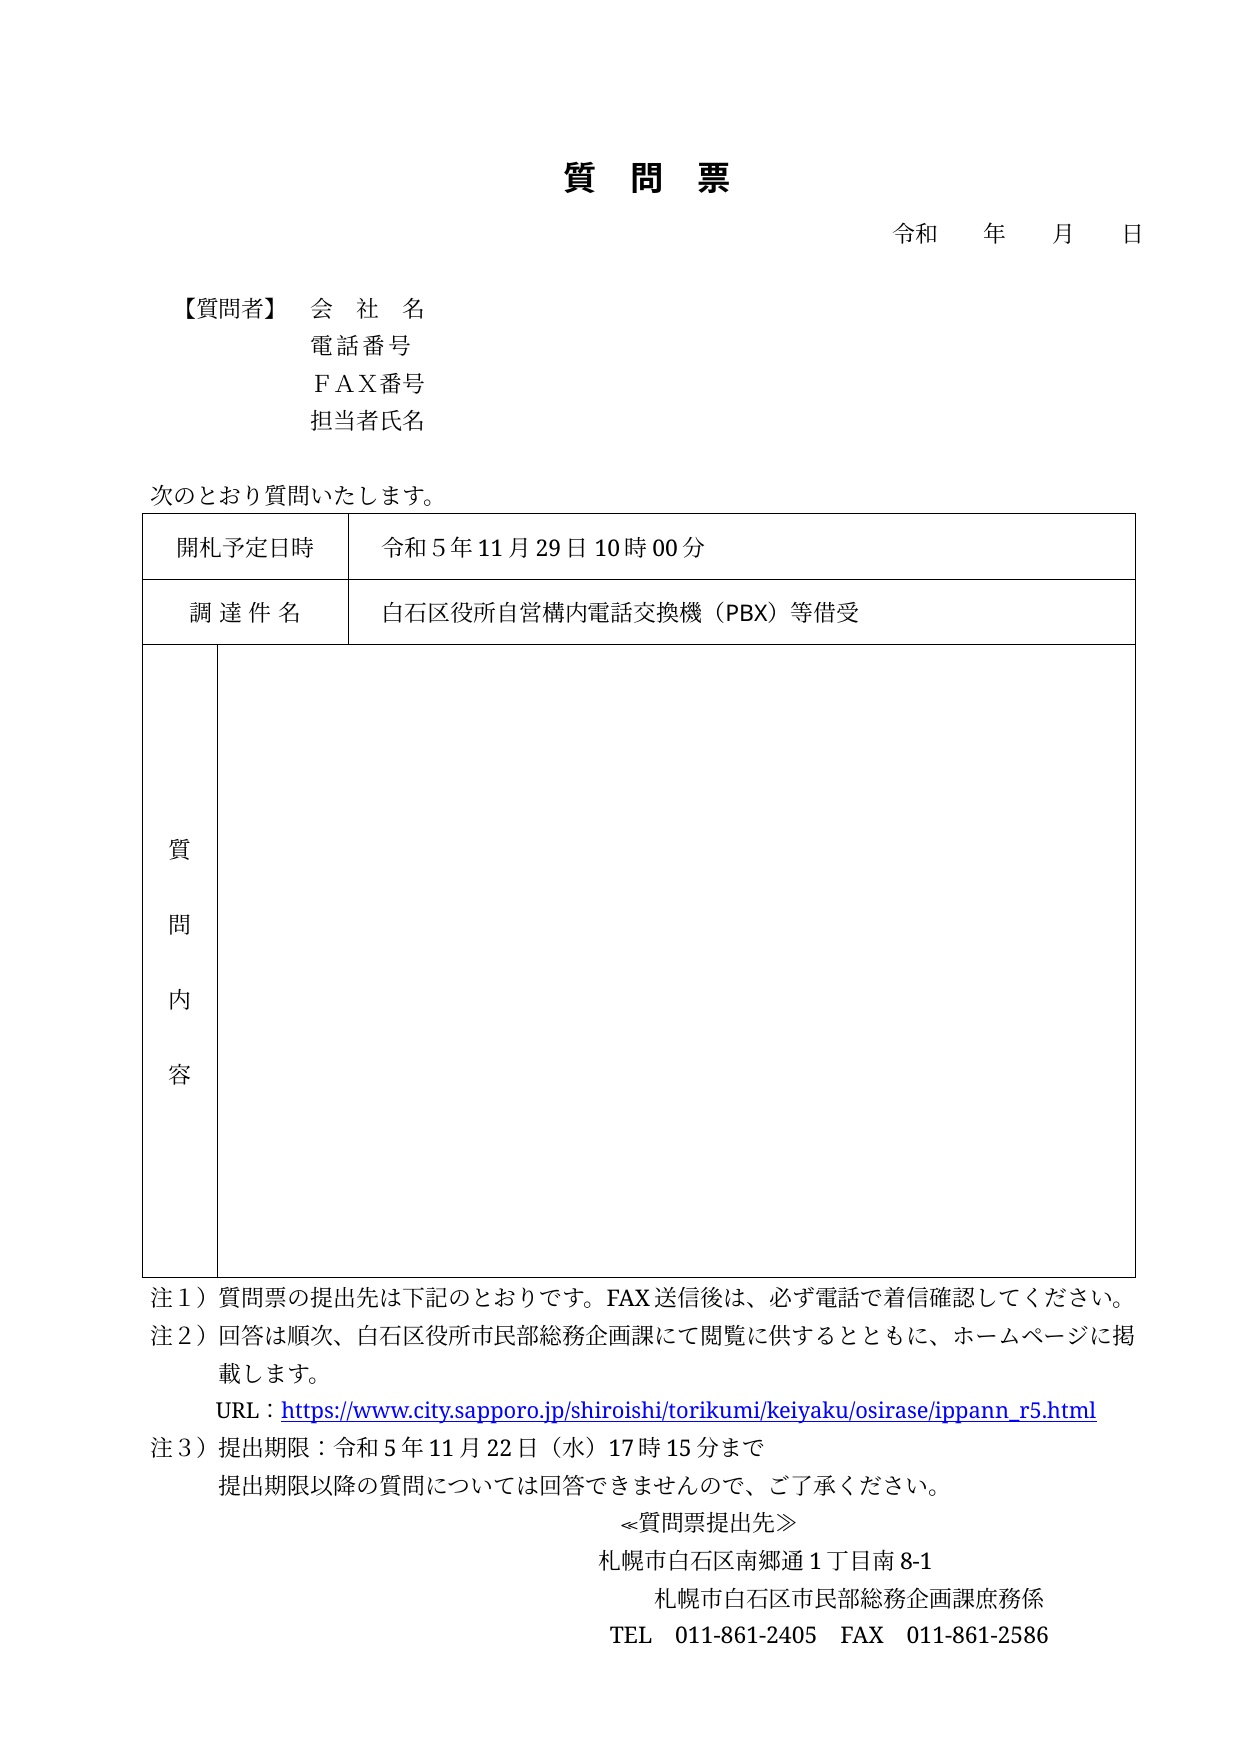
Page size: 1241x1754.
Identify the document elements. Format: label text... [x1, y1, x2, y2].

table_cell 質 問 内 容 [143, 645, 217, 1277]
text 注３）提出期限：令和5年11月22日（水）17時15分まで [150, 1428, 1144, 1466]
text URL：https://www.city.sapporo.jp/shiroishi/torikumi/keiyaku/osirase/ippann_r5.html [150, 1391, 1144, 1428]
text 提出期限以降の質問については回答できませんので、ご了承ください。 [150, 1466, 1144, 1503]
table_cell 白石区役所自営構内電話交換機（PBX）等借受 [349, 580, 1135, 643]
text 注１）質問票の提出先は下記のとおりです。FAX送信後は、必ず電話で着信確認してください。 [150, 1278, 1144, 1316]
text 電話番号 [150, 326, 1144, 363]
text ≪質問票提出先≫ [150, 1503, 1144, 1541]
table_cell [218, 645, 1135, 1277]
text 質 問 票 [150, 138, 1144, 213]
text 次のとおり質問いたします。 [150, 476, 1144, 513]
text TEL 011-861-2405 FAX 011-861-2586 [150, 1616, 1144, 1653]
text 担当者氏名 [150, 401, 1144, 438]
text 【質問者】 会 社 名 [150, 288, 1144, 326]
table_cell 調達件名 [143, 580, 348, 643]
text ＦＡＸ番号 [150, 363, 1144, 401]
text 注２）回答は順次、白石区役所市民部総務企画課にて閲覧に供するとともに、ホームページに掲載します。 [150, 1316, 1144, 1391]
table_header 令和５年11月29日 10時00分 [349, 514, 1135, 578]
text 札幌市白石区市民部総務企画課庶務係 [150, 1578, 1078, 1616]
text 令和 年 月 日 [150, 213, 1144, 251]
text 札幌市白石区南郷通1丁目南8-1 [150, 1541, 1144, 1578]
table_header 開札予定日時 [143, 514, 348, 578]
